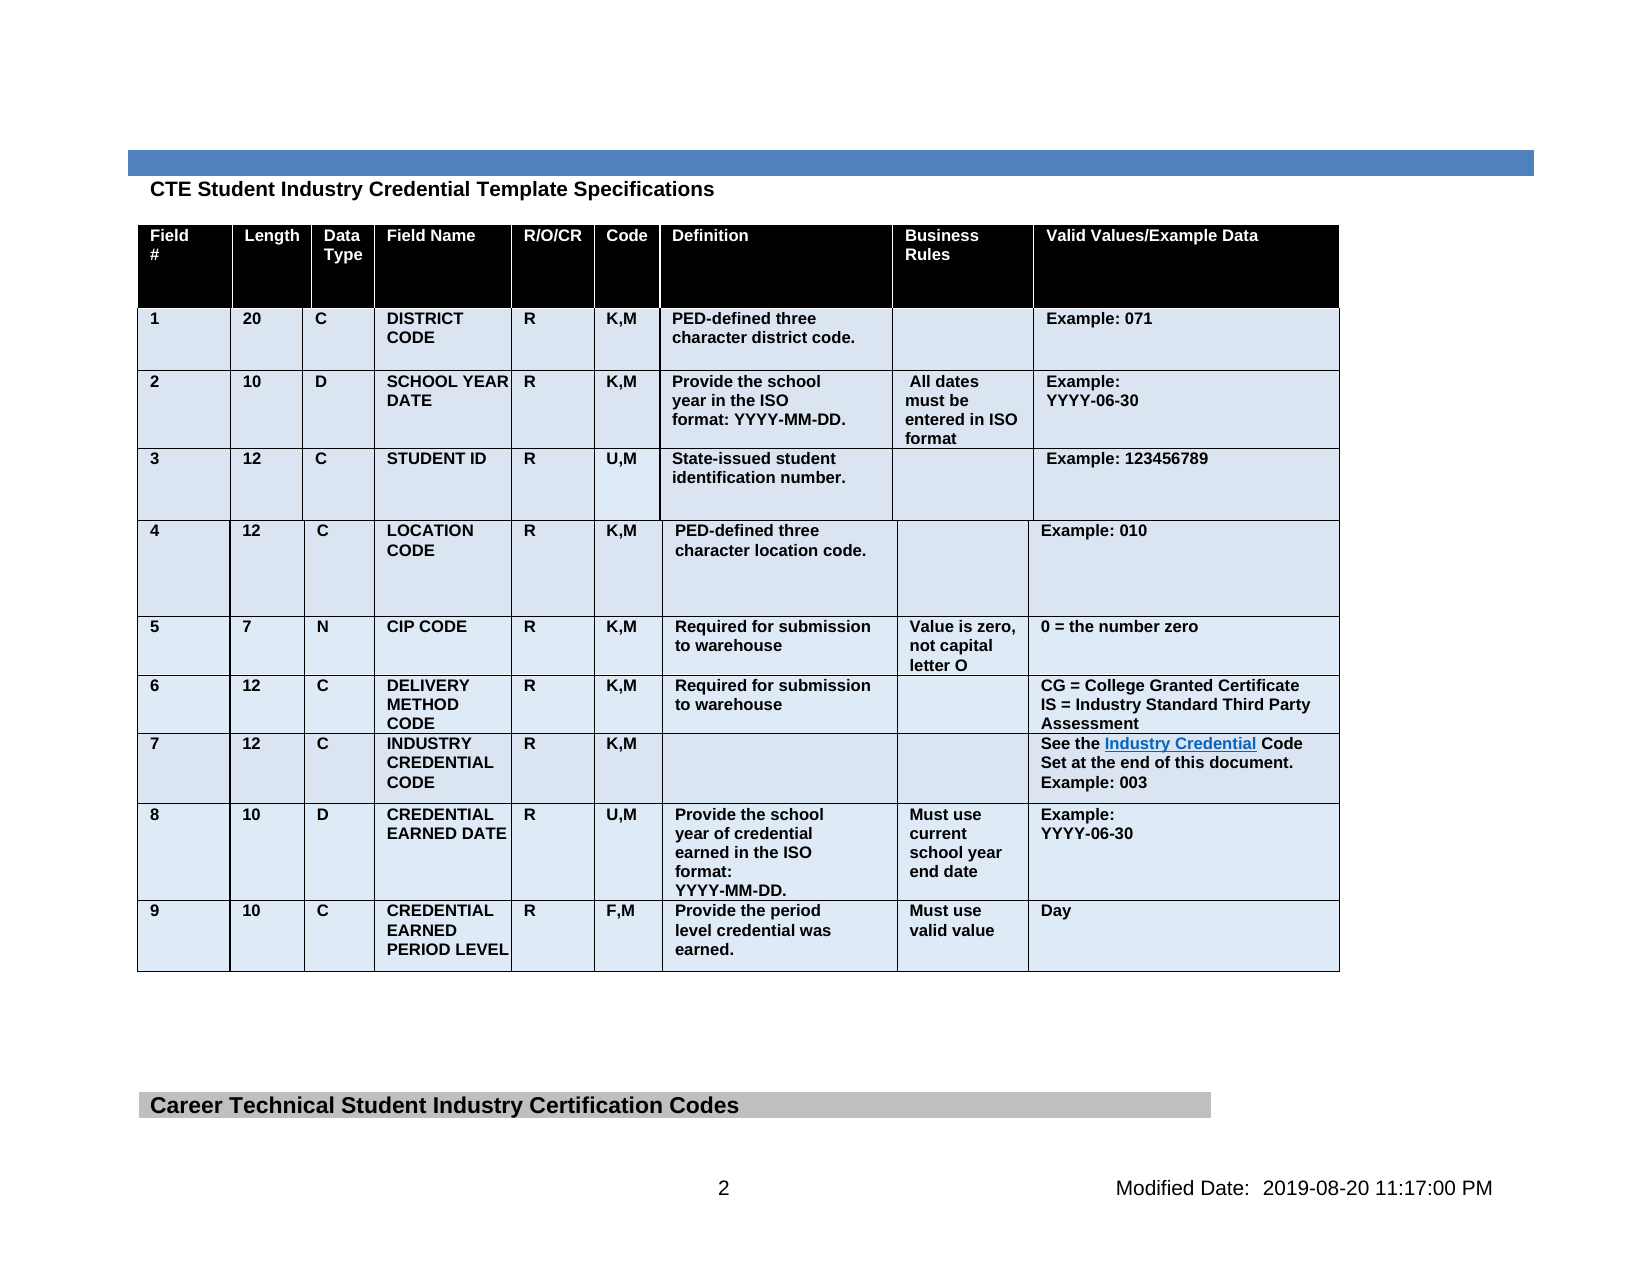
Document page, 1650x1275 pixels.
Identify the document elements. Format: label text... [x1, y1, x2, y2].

table_header Valid Values/Example Data [1034, 225, 1339, 308]
table_cell See the Industry Credential Code Set at the end of this document. Example: 003 [1029, 734, 1339, 803]
table_cell 5 [138, 617, 229, 674]
table_header Code [595, 225, 659, 308]
table_cell 12 [231, 521, 304, 616]
table_header Field # [138, 225, 232, 308]
table_header [128, 150, 1534, 176]
table_cell K,M [595, 617, 662, 674]
table_cell [898, 676, 1028, 733]
table_cell Provide the school year of credential earned in the ISO format: YYYY-MM-DD. [663, 804, 897, 900]
table_cell [898, 521, 1028, 616]
table_header Definition [661, 225, 892, 308]
table_cell CREDENTIAL EARNED PERIOD LEVEL [375, 901, 511, 971]
table_cell 20 [231, 309, 302, 370]
table_cell 8 [138, 804, 229, 900]
table_cell K,M [595, 309, 659, 370]
table_cell 3 [138, 449, 230, 520]
table_cell All dates must be entered in ISO format [893, 371, 1033, 448]
table_cell 7 [231, 617, 304, 674]
table_cell N [305, 617, 374, 674]
table_cell Provide the school year in the ISO format: YYYY-MM-DD. [661, 371, 892, 448]
table_cell Day [1029, 901, 1339, 971]
table_cell C [305, 901, 374, 971]
table_cell 4 [138, 521, 229, 616]
table_cell DELIVERY METHOD CODE [375, 676, 511, 733]
table_cell 12 [231, 734, 304, 803]
table_header Data Type [312, 225, 374, 308]
table_cell R [512, 371, 594, 448]
table_cell K,M [595, 676, 662, 733]
table_cell Example: 010 [1029, 521, 1339, 616]
table_cell R [512, 521, 594, 616]
table_cell Example: 123456789 [1034, 449, 1339, 520]
table_cell Must use valid value [898, 901, 1028, 971]
table_header Career Technical Student Industry Certification Codes [139, 1092, 1211, 1118]
table_cell Provide the period level credential was earned. [663, 901, 897, 971]
table_cell 9 [138, 901, 229, 971]
table_cell State-issued student identification number. [661, 449, 892, 520]
table_cell 1 [138, 309, 230, 370]
table_cell [893, 449, 1033, 520]
table_cell K,M [595, 371, 659, 448]
table_cell C [305, 521, 374, 616]
table_cell R [512, 449, 594, 520]
table_cell R [512, 734, 594, 803]
table_header Business Rules [893, 225, 1033, 308]
table_cell Example: YYYY-06-30 [1029, 804, 1339, 900]
table_cell 6 [138, 676, 229, 733]
table_cell K,M [595, 521, 662, 616]
table_cell R [512, 676, 594, 733]
table_cell PED-defined three character location code. [663, 521, 897, 616]
table_header Length [233, 225, 311, 308]
table_cell C [305, 676, 374, 733]
table_cell C [305, 734, 374, 803]
table_cell C [303, 449, 374, 520]
table_cell INDUSTRY CREDENTIAL CODE [375, 734, 511, 803]
table_cell 7 [138, 734, 229, 803]
table_cell R [512, 804, 594, 900]
table_cell D [305, 804, 374, 900]
table_cell C [303, 309, 374, 370]
table_cell 12 [231, 676, 304, 733]
table_cell PED-defined three character district code. [661, 309, 892, 370]
table_cell Example: YYYY-06-30 [1034, 371, 1339, 448]
table_cell K,M [595, 734, 662, 803]
table_cell [893, 309, 1033, 370]
table_cell [663, 734, 897, 803]
table_cell R [512, 617, 594, 674]
table_cell 10 [231, 901, 304, 971]
table_cell LOCATION CODE [375, 521, 511, 616]
table_cell 10 [231, 371, 302, 448]
table_cell Example: 071 [1034, 309, 1339, 370]
table_cell Value is zero, not capital letter O [898, 617, 1028, 674]
table_cell 12 [231, 449, 302, 520]
table_cell F,M [595, 901, 662, 971]
table_cell STUDENT ID [375, 449, 511, 520]
table_cell DISTRICT CODE [375, 309, 511, 370]
table_cell U,M [595, 804, 662, 900]
table_cell R [512, 901, 594, 971]
table_header Field Name [375, 225, 511, 308]
table_cell Must use current school year end date [898, 804, 1028, 900]
table_cell 10 [231, 804, 304, 900]
table_cell R [512, 309, 594, 370]
text CTE Student Industry Credential Template Specifications [150, 176, 1468, 200]
table_cell D [303, 371, 374, 448]
table_cell [898, 734, 1028, 803]
table_cell CG = College Granted Certificate IS = Industry Standard Third Party Assessment [1029, 676, 1339, 733]
table_cell U,M [595, 449, 659, 520]
table_cell 0 = the number zero [1029, 617, 1339, 674]
table_cell Required for submission to warehouse [663, 617, 897, 674]
table_cell CIP CODE [375, 617, 511, 674]
table_header R/O/CR [512, 225, 594, 308]
table_cell SCHOOL YEAR DATE [375, 371, 511, 448]
table_cell CREDENTIAL EARNED DATE [375, 804, 511, 900]
table_cell Required for submission to warehouse [663, 676, 897, 733]
table_cell 2 [138, 371, 230, 448]
